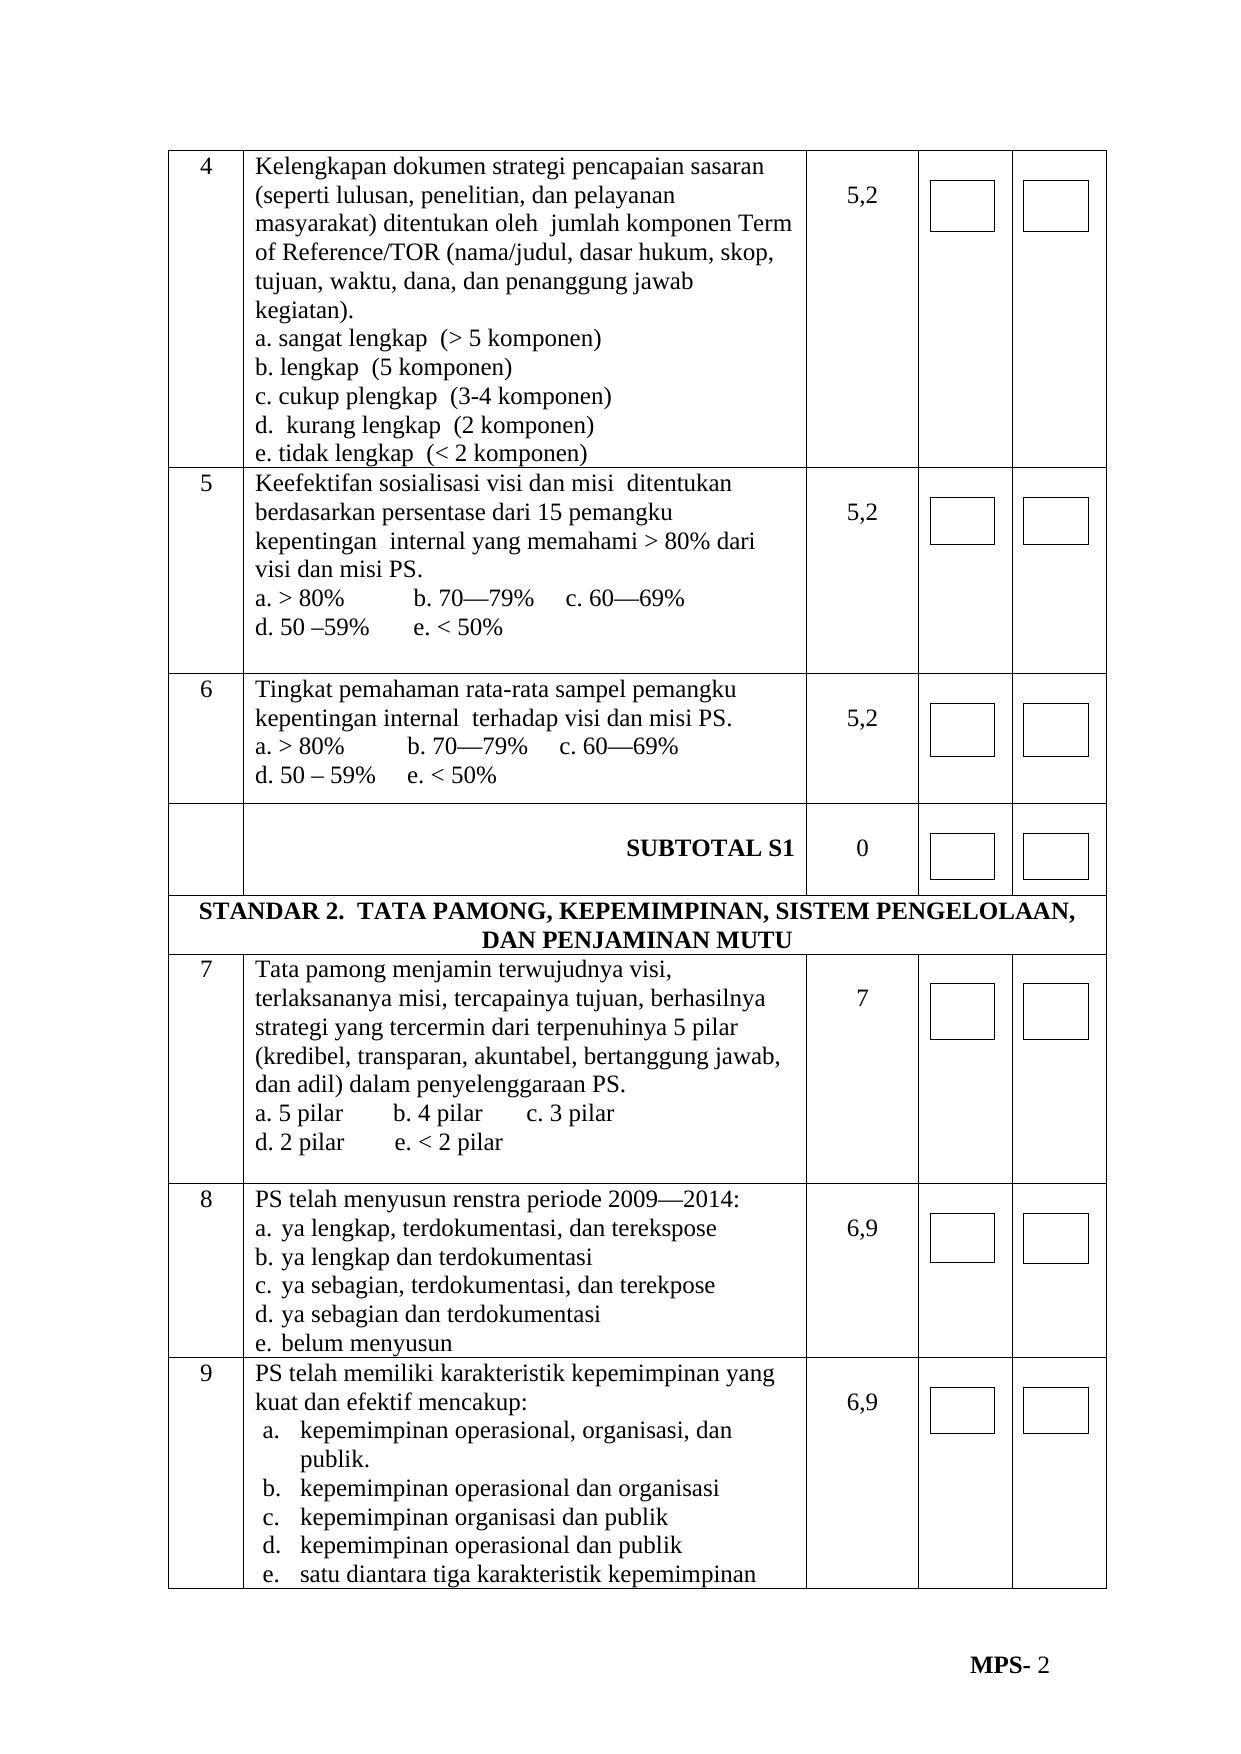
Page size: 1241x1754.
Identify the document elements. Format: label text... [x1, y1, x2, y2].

table_cell PS telah menyusun renstra periode 2009—2014: ya lengkap, terdokumentasi, dan terekspose ya lengkap dan terdokumentasi ya sebagian, terdokumentasi, dan terekpose ya sebagian dan terdokumentasi belum menyusun [244, 1184, 806, 1357]
table_cell 8 [169, 1184, 243, 1357]
table_cell [919, 1184, 1012, 1357]
table_cell SUBTOTAL S1 [244, 804, 806, 895]
table_cell 5,2 [807, 674, 918, 803]
table_cell [1013, 955, 1106, 1183]
table_cell Keefektifan sosialisasi visi dan misi ditentukan berdasarkan persentase dari 15 pemangku kepentingan internal yang memahami > 80% dari visi dan misi PS. a. > 80% b. 70—79% c. 60—69% d. 50 –59% e. < 50% [244, 468, 806, 673]
table_cell [1013, 674, 1106, 803]
table_cell 5,2 [807, 468, 918, 673]
table_cell [919, 804, 1012, 895]
table_cell 4 [169, 151, 243, 467]
table_cell [919, 468, 1012, 673]
table_cell Tata pamong menjamin terwujudnya visi, terlaksananya misi, tercapainya tujuan, berhasilnya strategi yang tercermin dari terpenuhinya 5 pilar (kredibel, transparan, akuntabel, bertanggung jawab, dan adil) dalam penyelenggaraan PS. a. 5 pilar b. 4 pilar c. 3 pilar d. 2 pilar e. < 2 pilar [244, 955, 806, 1183]
table_cell PS telah memiliki karakteristik kepemimpinan yang kuat dan efektif mencakup: kepemimpinan operasional, organisasi, dan publik. kepemimpinan operasional dan organisasi kepemimpinan organisasi dan publik kepemimpinan operasional dan publik satu diantara tiga karakteristik kepemimpinan [244, 1358, 806, 1588]
table_cell 6,9 [807, 1184, 918, 1357]
table_cell [919, 1358, 1012, 1588]
table_cell Tingkat pemahaman rata-rata sampel pemangku kepentingan internal terhadap visi dan misi PS. a. > 80% b. 70—79% c. 60—69% d. 50 – 59% e. < 50% [244, 674, 806, 803]
table_cell STANDAR 2. TATA PAMONG, KEPEMIMPINAN, SISTEM PENGELOLAAN, DAN PENJAMINAN MUTU [169, 896, 1106, 953]
table_cell 6,9 [807, 1358, 918, 1588]
table_cell [1013, 1358, 1106, 1588]
table_cell [919, 674, 1012, 803]
table_cell Kelengkapan dokumen strategi pencapaian sasaran (seperti lulusan, penelitian, dan pelayanan masyarakat) ditentukan oleh jumlah komponen Term of Reference/TOR (nama/judul, dasar hukum, skop, tujuan, waktu, dana, dan penanggung jawab kegiatan). a. sangat lengkap (> 5 komponen) b. lengkap (5 komponen) c. cukup plengkap (3-4 komponen) d. kurang lengkap (2 komponen) e. tidak lengkap (< 2 komponen) [244, 151, 806, 467]
table_cell 5 [169, 468, 243, 673]
table_cell [169, 804, 243, 895]
table_cell [1013, 1184, 1106, 1357]
table_cell [919, 955, 1012, 1183]
table_cell [1013, 804, 1106, 895]
table_cell 9 [169, 1358, 243, 1588]
table_cell [1013, 468, 1106, 673]
table_cell 5,2 [807, 151, 918, 467]
table_cell [919, 151, 1012, 467]
table_cell [1013, 151, 1106, 467]
table_cell 7 [169, 955, 243, 1183]
table_cell 7 [807, 955, 918, 1183]
table_cell 6 [169, 674, 243, 803]
table_cell 31,2 [807, 804, 918, 895]
